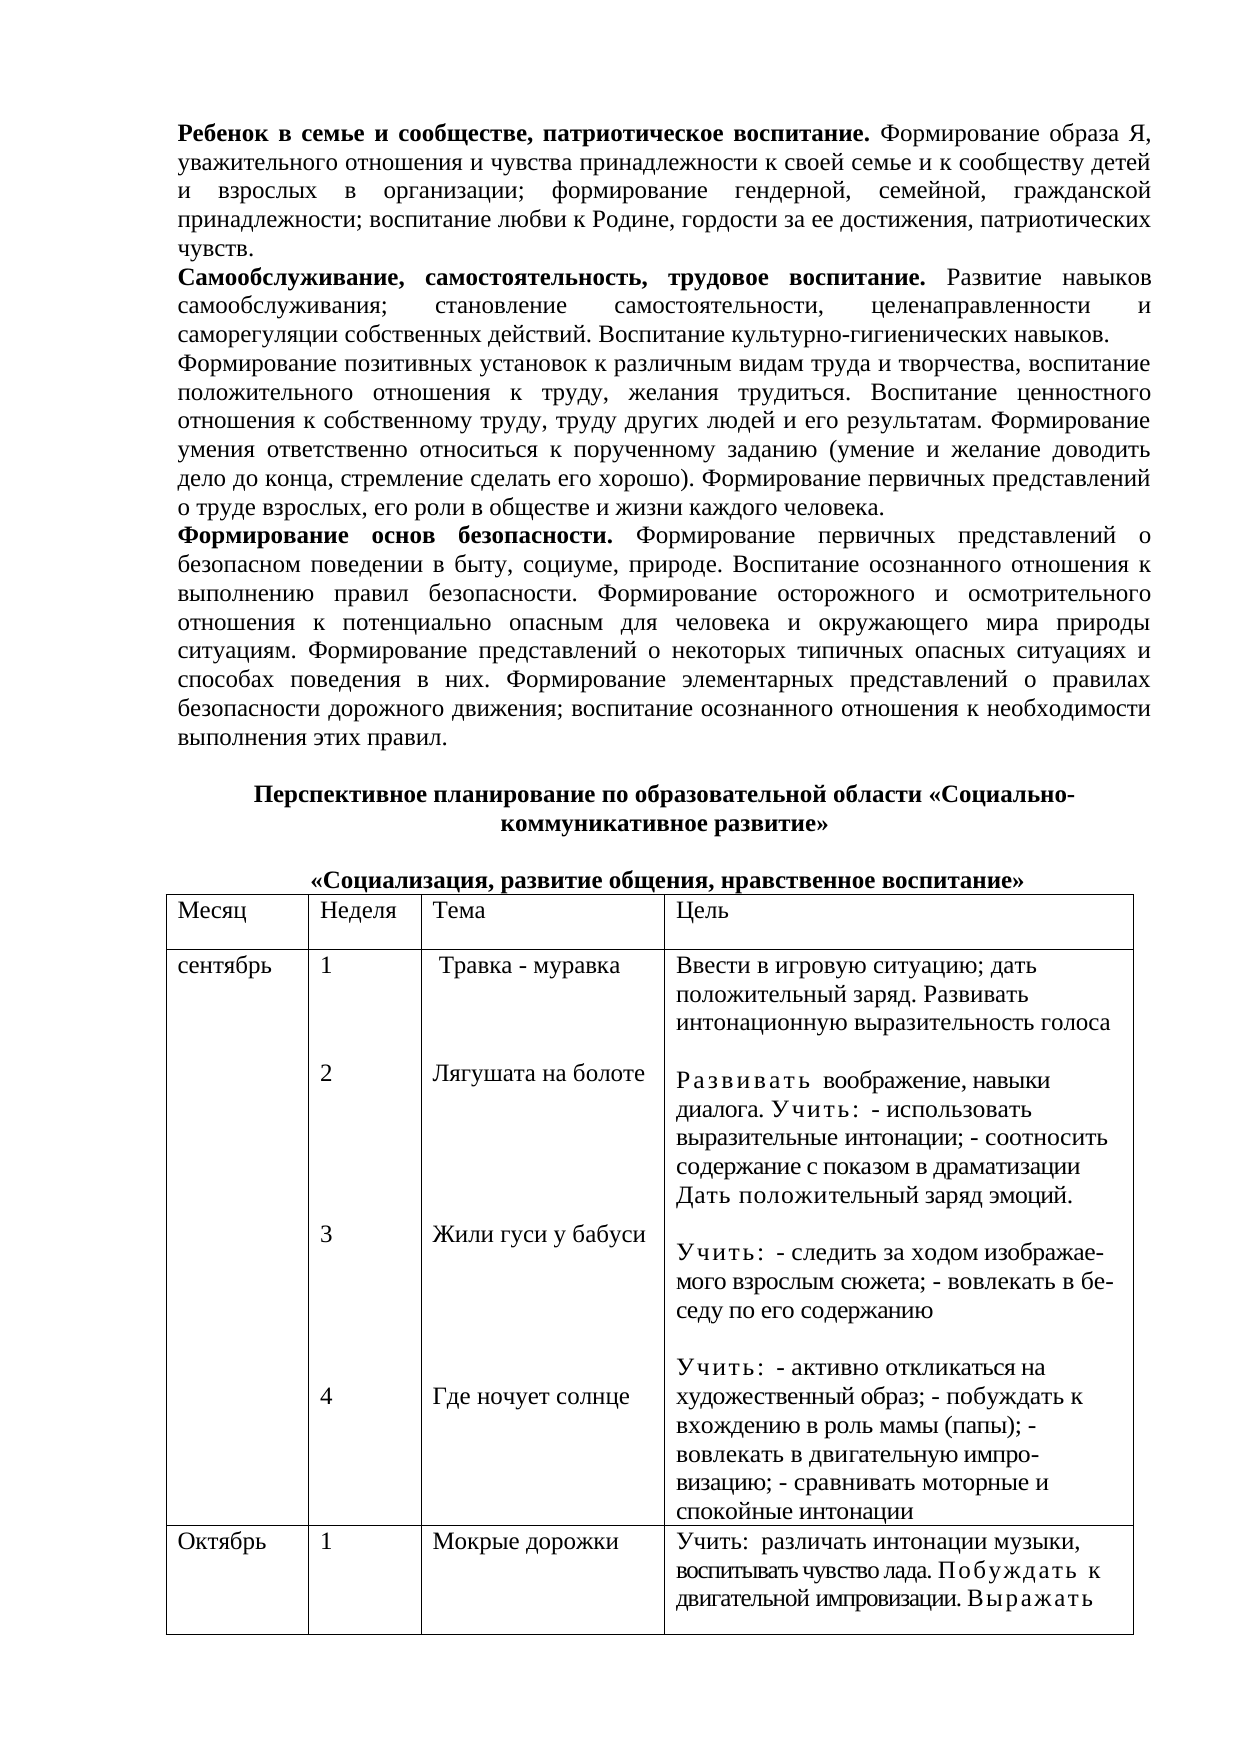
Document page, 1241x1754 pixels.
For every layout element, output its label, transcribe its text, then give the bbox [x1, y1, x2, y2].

table_header Тема [422, 895, 664, 949]
text Самообслуживание, самостоятельность, трудовое воспитание. Развитие навыков самообслуживания; становление самостоятельности, целенаправленности и саморегуляции собственных действий. Воспитание культурно-гигиенических навыков. [177, 262, 1152, 348]
text Формирование основ безопасности. Формирование первичных представлений о безопасном поведении в быту, социуме, природе. Воспитание осознанного отношения к выполнению правил безопасности. Формирование осторожного и осмотрительного отношения к потенциально опасным для человека и окружающего мира природы ситуациям. Формирование представлений о некоторых типичных опасных ситуациях и способах поведения в них. Формирование элементарных представлений о правилах безопасности дорожного движения; воспитание осознанного отношения к необходимости выполнения этих правил. [177, 521, 1152, 751]
text «Социализация, развитие общения, нравственное воспитание» [177, 866, 1152, 894]
table_header Неделя [309, 895, 421, 949]
table_cell сентябрь [167, 950, 308, 1525]
table_cell Травка - муравка Лягушата на болоте Жили гуси у бабуси Где ночует солнце [422, 950, 664, 1525]
table_cell 1 2 3 4 [309, 950, 421, 1525]
table_header Месяц [167, 895, 308, 949]
table_header Цель [665, 895, 1133, 949]
table_cell Октябрь [167, 1526, 308, 1634]
table_cell Ввести в игровую ситуацию; дать положительный заряд. Развивать интонационную выразительность голоса Развивать воображение, навыки диалога. Учить: - использовать выразительные интонации; - соотносить содержание с показом в драматизации Дать положительный заряд эмоций. Учить: - следить за ходом изображаемого взрослым сюжета; - вовлекать в беседу по его содержанию Учить: - активно откликаться на художественный образ; - побуждать к вхождению в роль мамы (папы); - вовлекать в двигательную импровизацию; - сравнивать моторные и спокойные интонации [665, 950, 1133, 1525]
text Формирование позитивных установок к различным видам труда и творчества, воспитание положительного отношения к труду, желания трудиться. Воспитание ценностного отношения к собственному труду, труду других людей и его результатам. Формирование умения ответственно относиться к порученному заданию (умение и желание доводить дело до конца, стремление сделать его хорошо). Формирование первичных представлений о труде взрослых, его роли в обществе и жизни каждого человека. [177, 348, 1152, 521]
table_cell 1 2 3 4 [309, 1526, 421, 1634]
text Перспективное планирование по образовательной области «Социально-коммуникативное развитие» [177, 779, 1152, 837]
text Ребенок в семье и сообществе, патриотическое воспитание. Формирование образа Я, уважительного отношения и чувства принадлежности к своей семье и к сообществу детей и взрослых в организации; формирование гендерной, семейной, гражданской принадлежности; воспитание любви к Родине, гордости за ее достижения, патриотических чувств. [177, 118, 1152, 262]
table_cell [665, 1526, 1133, 1634]
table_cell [422, 1526, 664, 1634]
